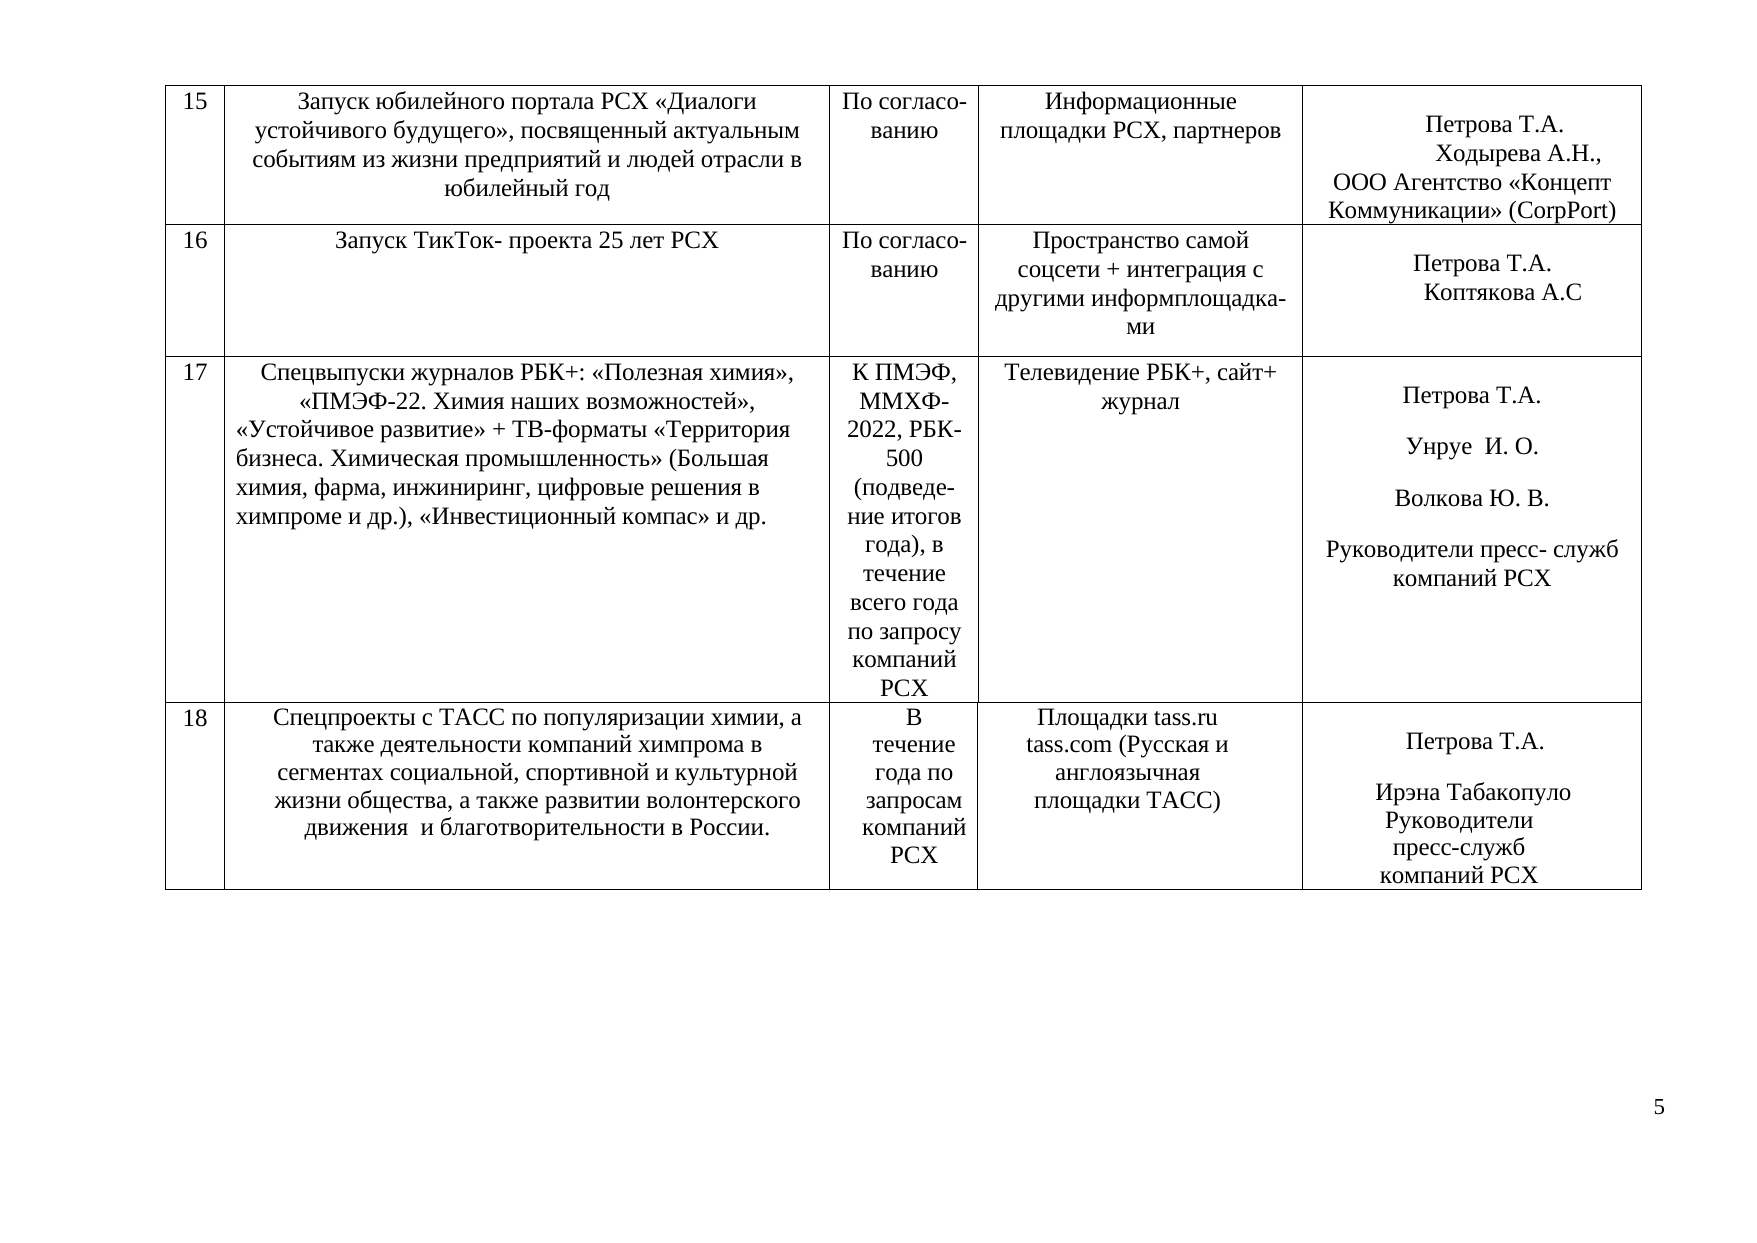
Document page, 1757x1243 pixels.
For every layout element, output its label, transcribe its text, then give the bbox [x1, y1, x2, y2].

table_cell Пространство самой соцсети + интеграция с другими информплощадка-ми [979, 225, 1302, 356]
table_cell 18 [166, 703, 224, 889]
table_cell Петрова Т.А. Унруе И. О. Волкова Ю. В. Руководители пресс- служб компаний РСХ [1303, 357, 1641, 702]
table_cell Петрова Т.А. Ирэна Табакопуло Руководители пресс-служб компаний РСХ [1303, 703, 1641, 889]
table_cell 15 [166, 86, 224, 224]
table_cell Информационные площадки РСХ, партнеров [979, 86, 1302, 224]
table_cell По согласо-ванию [830, 225, 978, 356]
table_cell 17 [166, 357, 224, 702]
table_cell Запуск юбилейного портала РСХ «Диалоги устойчивого будущего», посвященный актуальным событиям из жизни предприятий и людей отрасли в юбилейный год [225, 86, 829, 224]
table_cell Запуск ТикТок- проекта 25 лет РСХ [225, 225, 829, 356]
table_cell Спецпроекты с ТАСС по популяризации химии, а также деятельности компаний химпрома в сегментах социальной, спортивной и культурной жизни общества, а также развитии волонтерского движения и благотворительности в России. [225, 703, 829, 889]
table_cell Площадки tass.ru tass.com (Русская и англоязычная площадки ТАСС) [978, 703, 1302, 889]
table_cell Телевидение РБК+, сайт+ журнал [979, 357, 1302, 702]
table_cell По согласо-ванию [830, 86, 978, 224]
table_cell В течение года по запросам компаний РСХ [830, 703, 977, 889]
table_cell 16 [166, 225, 224, 356]
table_cell Спецвыпуски журналов РБК+: «Полезная химия», «ПМЭФ-22. Химия наших возможностей», «Устойчивое развитие» + ТВ-форматы «Территория бизнеса. Химическая промышленность» (Большая химия, фарма, инжиниринг, цифровые решения в химпроме и др.), «Инвестиционный компас» и др. [225, 357, 829, 702]
table_cell К ПМЭФ, ММХФ- 2022, РБК-500 (подведе-ние итогов года), в течение всего года по запросу компаний РСХ [830, 357, 978, 702]
table_cell Петрова Т.А. Ходырева А.Н., ООО Агентство «Концепт Коммуникации» (CorpPort) [1303, 86, 1641, 224]
table_cell Петрова Т.А. Коптякова А.С [1303, 225, 1641, 356]
